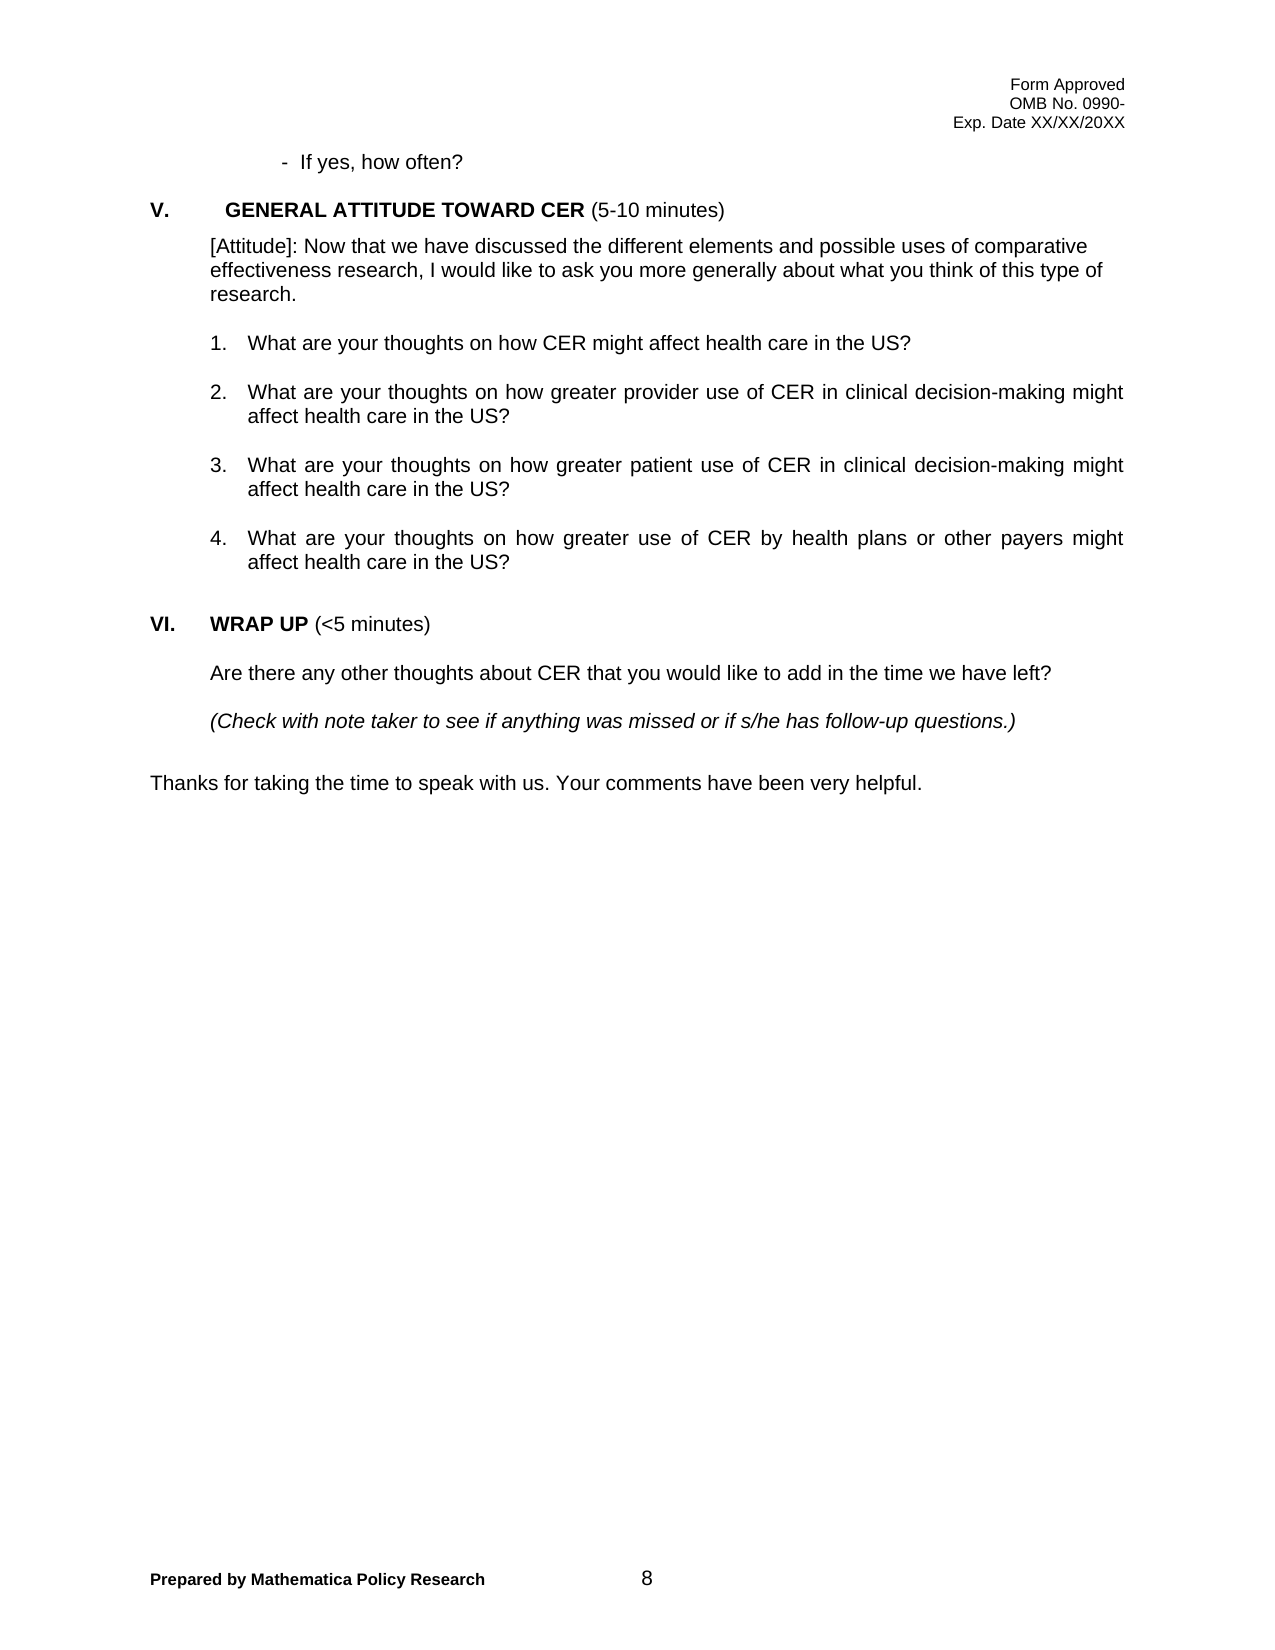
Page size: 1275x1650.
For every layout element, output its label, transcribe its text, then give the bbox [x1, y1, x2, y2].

text 2. What are your thoughts on how greater provider use of CER in clinical decision-making might affect health care in the US? [150, 380, 1125, 428]
text 1. What are your thoughts on how CER might affect health care in the US? [150, 331, 1125, 355]
text (Check with note taker to see if anything was missed or if s/he has follow-up questions.) [150, 709, 1125, 733]
text V. GENERAL ATTITUDE TOWARD CER (5-10 minutes) [150, 198, 1125, 222]
text VI. WRAP UP (<5 minutes) [150, 611, 1125, 635]
text - If yes, how often? [281, 150, 1125, 174]
text Thanks for taking the time to speak with us. Your comments have been very helpful. [150, 771, 1125, 795]
text 4. What are your thoughts on how greater use of CER by health plans or other payers might affect health care in the US? [150, 526, 1125, 574]
text 3. What are your thoughts on how greater patient use of CER in clinical decision-making might affect health care in the US? [150, 453, 1125, 501]
text [Attitude]: Now that we have discussed the different elements and possible uses of comparative effectiveness research, I would like to ask you more generally about what you think of this type of research. [150, 234, 1125, 306]
text Are there any other thoughts about CER that you would like to add in the time we have left? [150, 660, 1125, 684]
